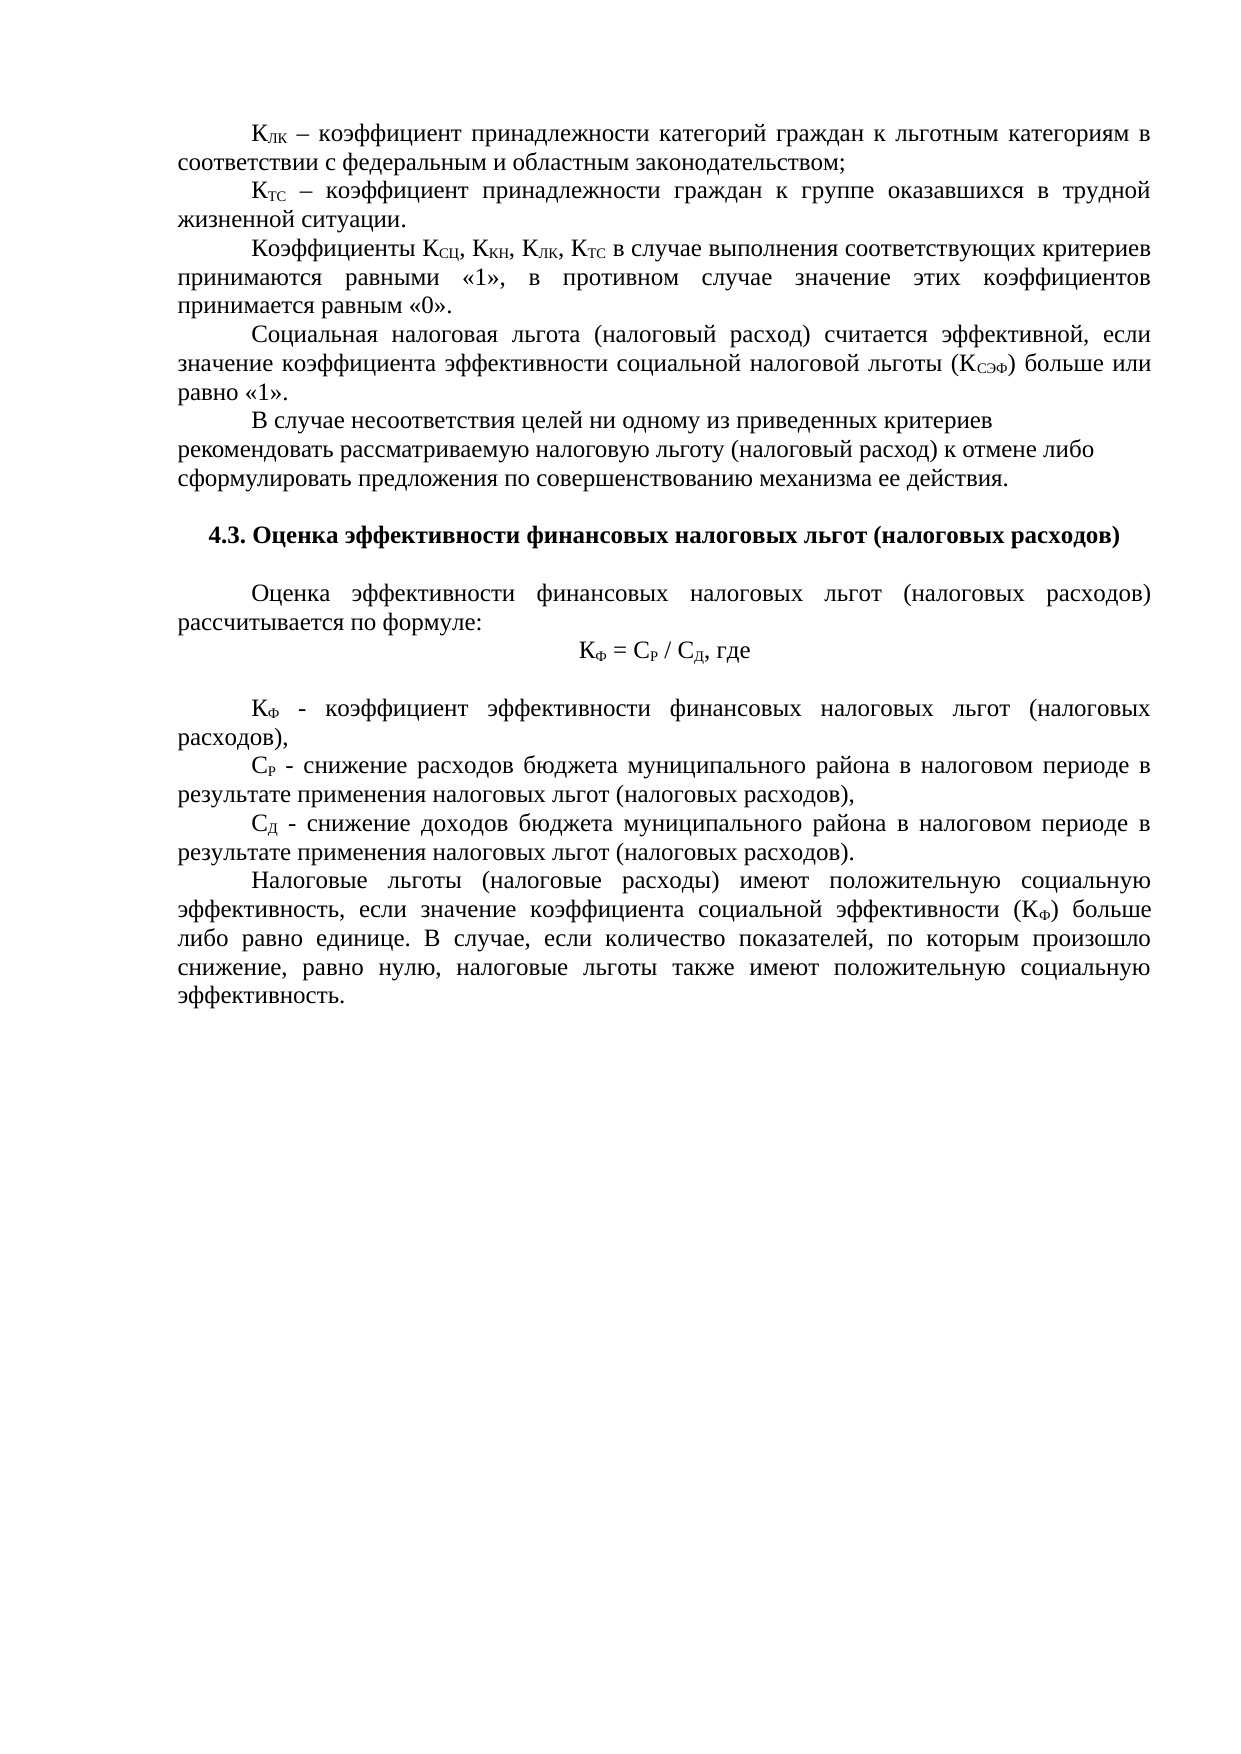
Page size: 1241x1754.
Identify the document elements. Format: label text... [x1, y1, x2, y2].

text Оценка эффективности финансовых налоговых льгот (налоговых расходов) рассчитывается по формуле: [177, 578, 1152, 636]
text Социальная налоговая льгота (налоговый расход) считается эффективной, если значение коэффициента эффективности социальной налоговой льготы (КСЭФ) больше или равно «1». [177, 319, 1152, 406]
text СД - снижение доходов бюджета муниципального района в налоговом периоде в результате применения налоговых льгот (налоговых расходов). [177, 808, 1152, 866]
text В случае несоответствия целей ни одному из приведенных критериев рекомендовать рассматриваемую налоговую льготу (налоговый расход) к отмене либо сформулировать предложения по совершенствованию механизма ее действия. [177, 406, 1152, 492]
text КФ = СР / СД, где [177, 636, 1152, 664]
text 4.3. Оценка эффективности финансовых налоговых льгот (налоговых расходов) [177, 521, 1152, 549]
text Коэффициенты КСЦ, ККН, КЛК, КТС в случае выполнения соответствующих критериев принимаются равными «1», в противном случае значение этих коэффициентов принимается равным «0». [177, 233, 1152, 319]
text СР - снижение расходов бюджета муниципального района в налоговом периоде в результате применения налоговых льгот (налоговых расходов), [177, 751, 1152, 808]
text КФ - коэффициент эффективности финансовых налоговых льгот (налоговых расходов), [177, 693, 1152, 751]
text Налоговые льготы (налоговые расходы) имеют положительную социальную эффективность, если значение коэффициента социальной эффективности (КФ) больше либо равно единице. В случае, если количество показателей, по которым произошло снижение, равно нулю, налоговые льготы также имеют положительную социальную эффективность. [177, 866, 1152, 1009]
text КТС – коэффициент принадлежности граждан к группе оказавшихся в трудной жизненной ситуации. [177, 176, 1152, 233]
text КЛК – коэффициент принадлежности категорий граждан к льготным категориям в соответствии с федеральным и областным законодательством; [177, 118, 1152, 176]
